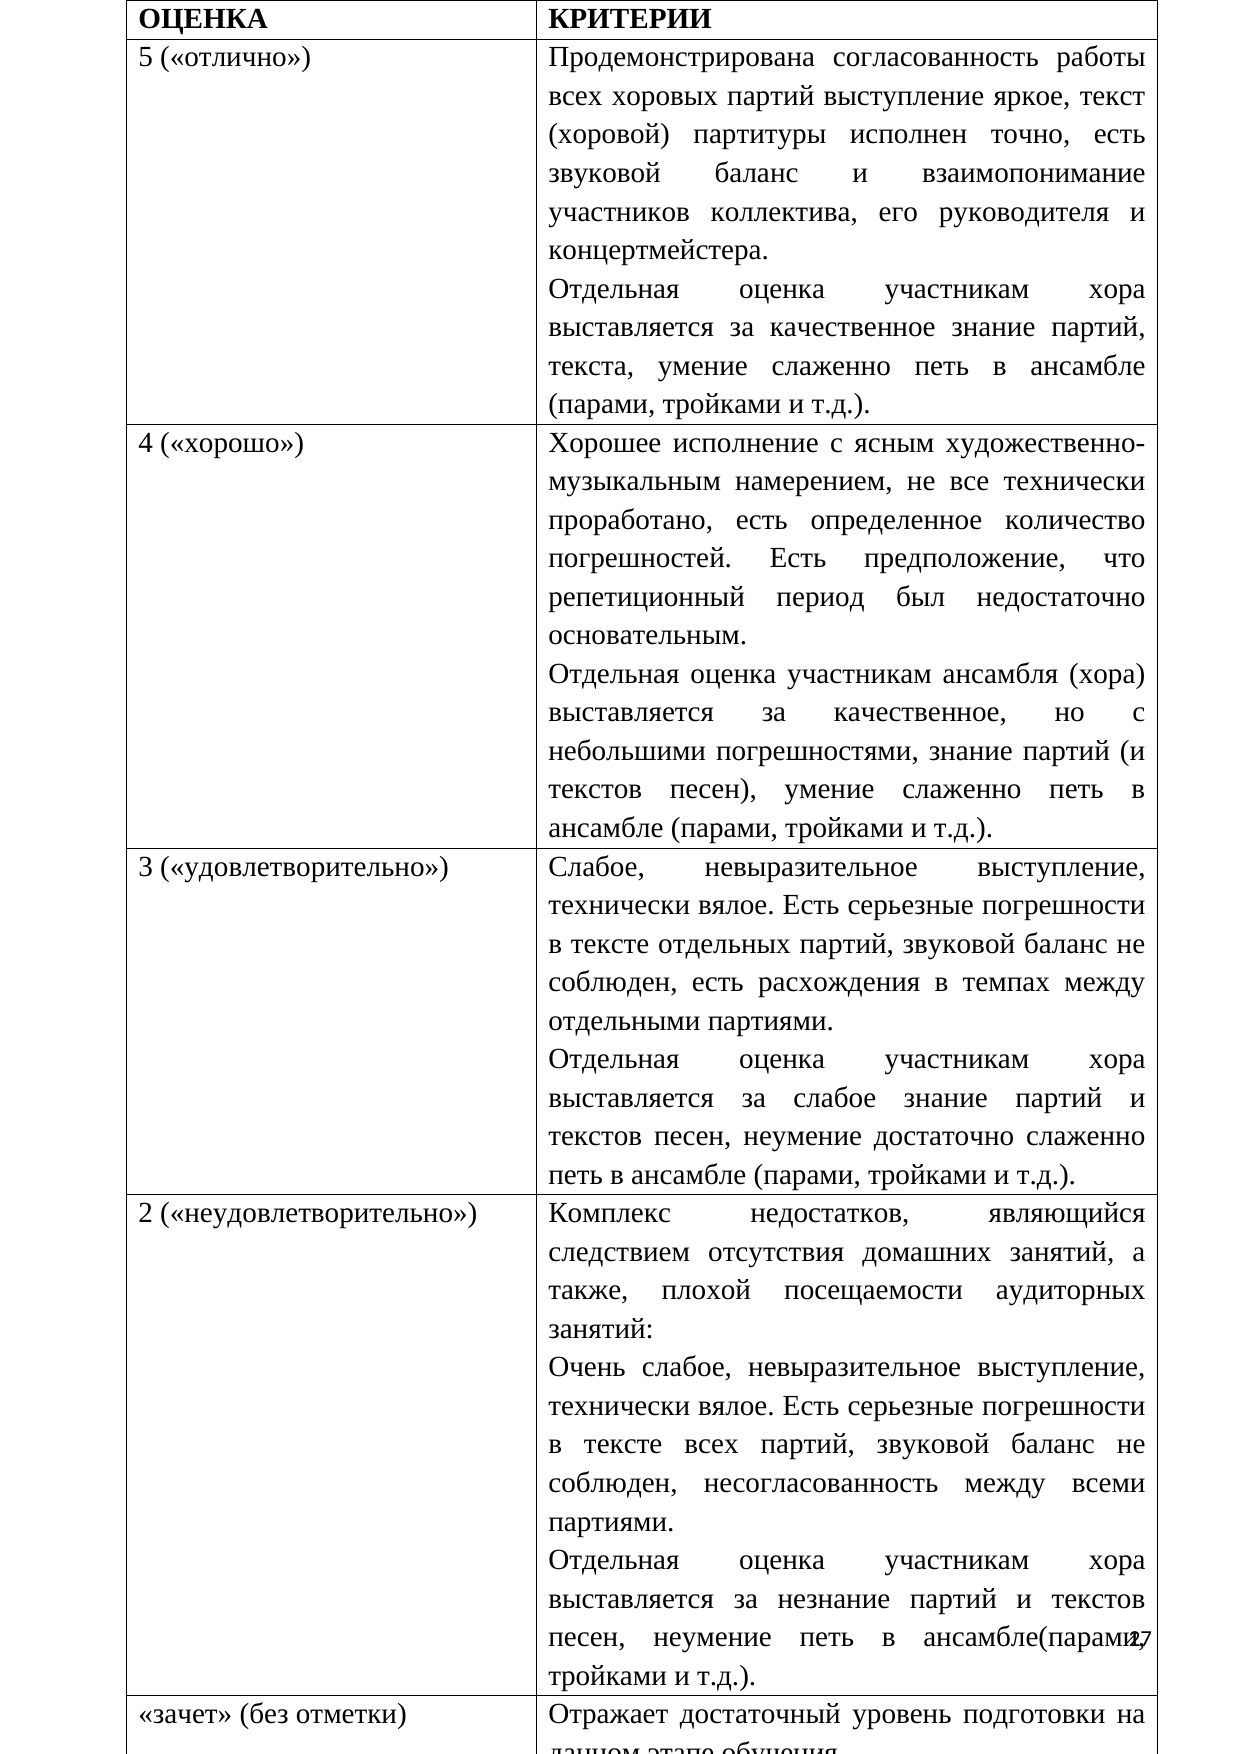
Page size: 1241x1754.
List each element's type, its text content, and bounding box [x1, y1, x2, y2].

table_cell «зачет» (без отметки) [127, 1696, 536, 1754]
table_cell Комплекс недостатков, являющийся следствием отсутствия домашних занятий, а также, плохой посещаемости аудиторных занятий: Очень слабое, невыразительное выступление, технически вялое. Есть серьезные погрешности в тексте всех партий, звуковой баланс не соблюден, несогласованность между всеми партиями. Отдельная оценка участникам хора выставляется за незнание партий и текстов песен, неумение петь в ансамбле(парами, тройками и т.д.). [537, 1195, 1157, 1695]
table_cell 5 («отлично») [127, 40, 536, 424]
table_cell Продемонстрирована согласованность работы всех хоровых партий выступление яркое, текст (хоровой) партитуры исполнен точно, есть звуковой баланс и взаимопонимание участников коллектива, его руководителя и концертмейстера. Отдельная оценка участникам хора выставляется за качественное знание партий, текста, умение слаженно петь в ансамбле (парами, тройками и т.д.). [537, 40, 1157, 424]
table_cell Хорошее исполнение с ясным художественно-музыкальным намерением, не все технически проработано, есть определенное количество погрешностей. Есть предположение, что репетиционный период был недостаточно основательным. Отдельная оценка участникам ансамбля (хора) выставляется за качественное, но с небольшими погрешностями, знание партий (и текстов песен), умение слаженно петь в ансамбле (парами, тройками и т.д.). [537, 425, 1157, 848]
table_header ОЦЕНКА [127, 1, 536, 38]
table_cell 3 («удовлетворительно») [127, 849, 536, 1194]
table_cell Отражает достаточный уровень подготовки на данном этапе обучения. [537, 1696, 1157, 1754]
table_header КРИТЕРИИ [537, 1, 1157, 38]
table_cell 2 («неудовлетворительно») [127, 1195, 536, 1695]
table_cell Слабое, невыразительное выступление, технически вялое. Есть серьезные погрешности в тексте отдельных партий, звуковой баланс не соблюден, есть расхождения в темпах между отдельными партиями. Отдельная оценка участникам хора выставляется за слабое знание партий и текстов песен, неумение достаточно слаженно петь в ансамбле (парами, тройками и т.д.). [537, 849, 1157, 1194]
table_cell 4 («хорошо») [127, 425, 536, 848]
